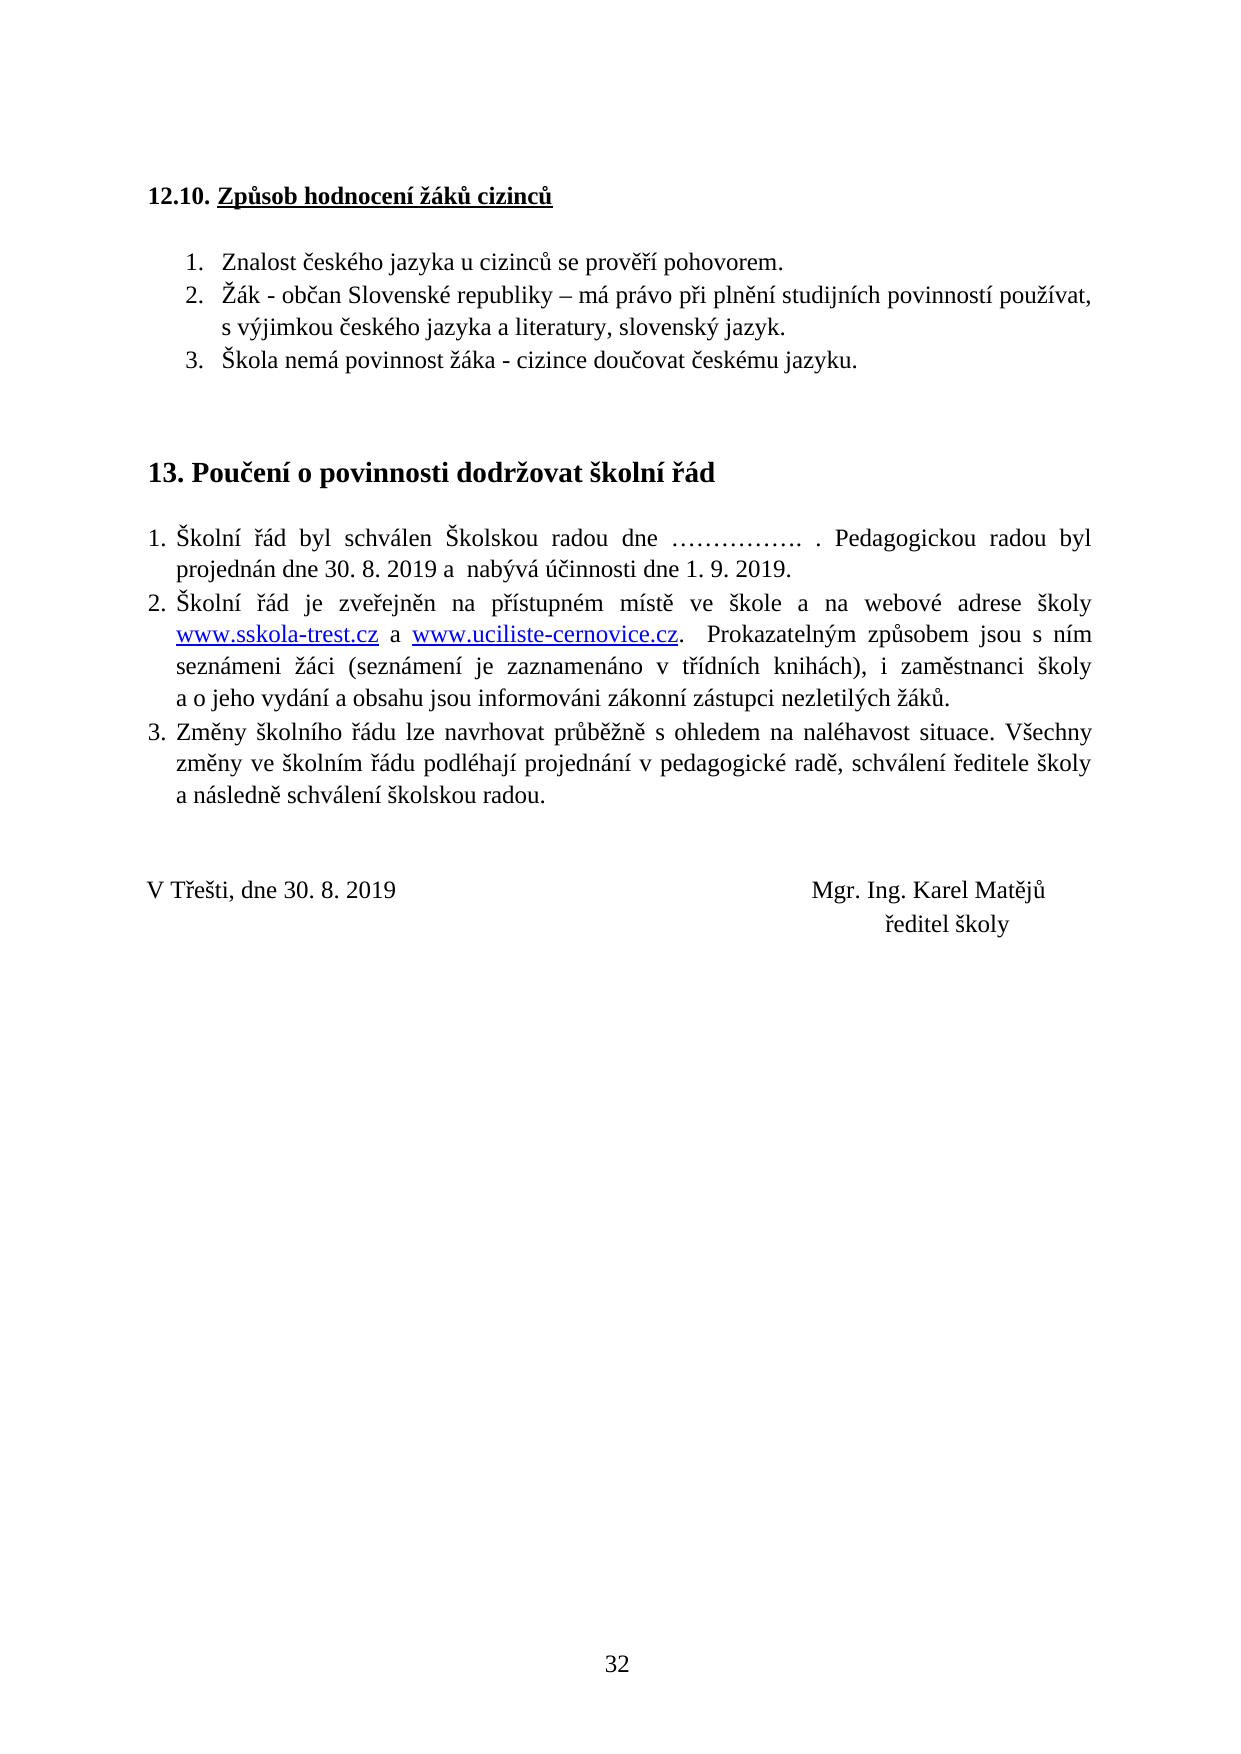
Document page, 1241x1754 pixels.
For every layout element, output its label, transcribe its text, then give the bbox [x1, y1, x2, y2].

list Změny školního řádu lze navrhovat průběžně s ohledem na naléhavost situace. Všechny změny ve školním řádu podléhají projednání v pedagogické radě, schválení ředitele školy a následně schválení školskou radou. [148, 717, 1093, 809]
subtitle 12.10. Způsob hodnocení žáků cizinců [148, 181, 1093, 210]
list Znalost českého jazyka u cizinců se prověří pohovorem. [185, 247, 1093, 276]
list Školní řád je zveřejněn na přístupném místě ve škole a na webové adrese školy www.sskola-trest.cz a www.uciliste-cernovice.cz. Prokazatelným způsobem jsou s ním seznámeni žáci (seznámení je zaznamenáno v třídních knihách), i zaměstnanci školy a o jeho vydání a obsahu jsou informováni zákonní zástupci nezletilých žáků. [148, 588, 1093, 712]
list Škola nemá povinnost žáka - cizince doučovat českému jazyku. [185, 345, 1093, 374]
text V Třešti, dne 30. 8. 2019 Mgr. Ing. Karel Matějů [146, 876, 1093, 904]
subtitle 13. Poučení o povinnosti dodržovat školní řád [148, 455, 1009, 489]
text ředitel školy [811, 909, 1063, 938]
list Žák - občan Slovenské republiky – má právo při plnění studijních povinností používat, s výjimkou českého jazyka a literatury, slovenský jazyk. [185, 280, 1093, 341]
list Školní řád byl schválen Školskou radou dne ……………. . Pedagogickou radou byl projednán dne 30. 8. 2019 a nabývá účinnosti dne 1. 9. 2019. [148, 523, 1093, 583]
